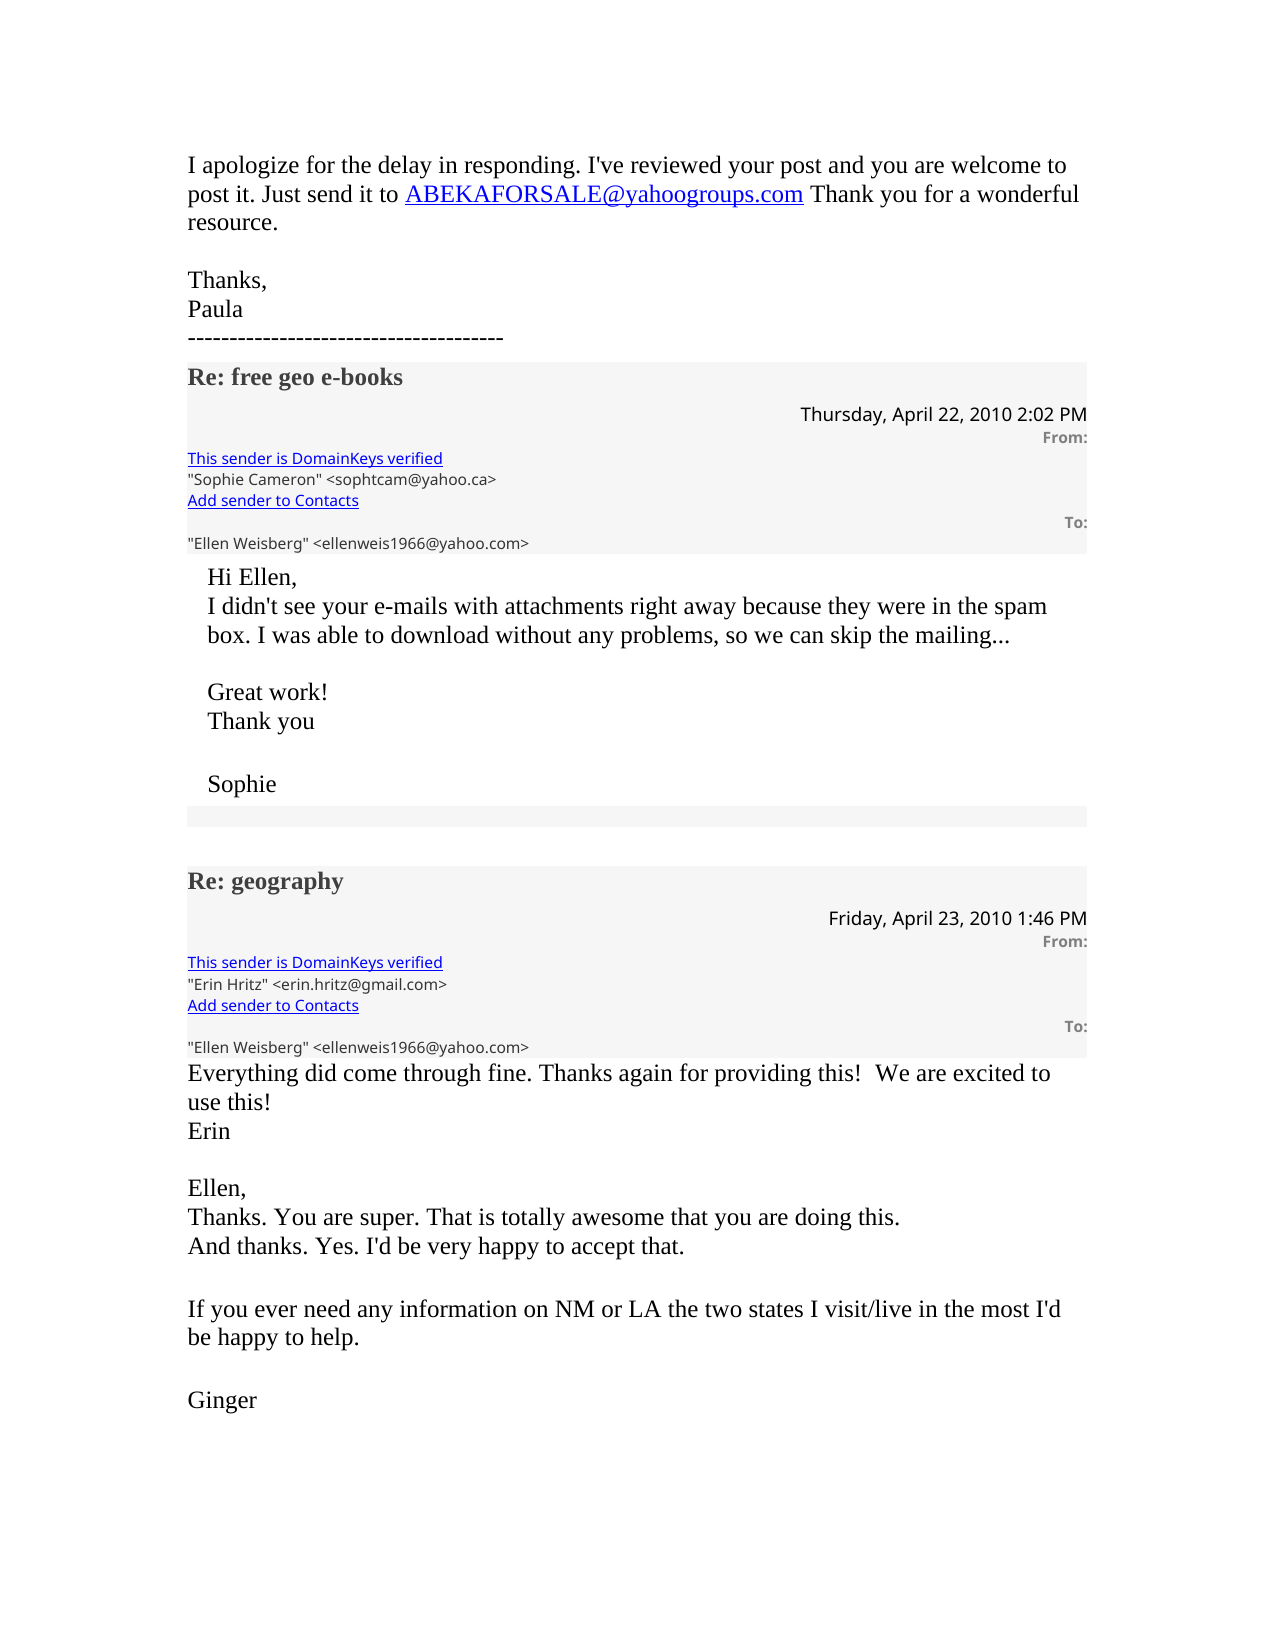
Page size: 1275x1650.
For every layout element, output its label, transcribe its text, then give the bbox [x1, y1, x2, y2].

text "Ellen Weisberg" <ellenweis1966@yahoo.com> [187, 533, 1087, 554]
text Friday, April 23, 2010 1:46 PM [187, 905, 1087, 931]
text Thursday, April 22, 2010 2:02 PM [187, 401, 1087, 426]
text I apologize for the delay in responding. I've reviewed your post and you are welcome to post it. Just send it to ABEKAFORSALE@yahoogroups.com Thank you for a wonderful resource. [187, 150, 1087, 236]
text Add sender to Contacts [187, 995, 1087, 1016]
text Ellen, Thanks. You are super. That is totally awesome that you are doing this. And thanks. Yes. I'd be very happy to accept that. [187, 1173, 1087, 1260]
text If you ever need any information on NM or LA the two states I visit/live in the most I'd be happy to help. Ginger [187, 1260, 1087, 1414]
text "Sophie Cameron" <sophtcam@yahoo.ca> [187, 469, 1087, 490]
text "Ellen Weisberg" <ellenweis1966@yahoo.com> [187, 1037, 1087, 1058]
text Paula [187, 294, 1087, 322]
text Re: free geo e-books [187, 362, 1087, 390]
text From: [187, 426, 1087, 448]
text Thanks, [187, 265, 1087, 294]
text From: [187, 931, 1087, 952]
text To: [187, 511, 1087, 533]
text To: [187, 1016, 1087, 1037]
text -------------------------------------- [187, 322, 1087, 351]
text This sender is DomainKeys verified [187, 952, 1087, 973]
text Re: geography [187, 866, 1087, 895]
text Everything did come through fine. Thanks again for providing this! We are excited to use this! [187, 1058, 1087, 1116]
text Erin [187, 1116, 1087, 1145]
table_header Hi Ellen, I didn't see your e-mails with attachments right away because they were in the spam box. I was able to download without any problems, so we can skip the mailing... Great work! Thank you Sophie [199, 554, 1099, 806]
text Add sender to Contacts [187, 490, 1087, 511]
text "Erin Hritz" <erin.hritz@gmail.com> [187, 973, 1087, 995]
text This sender is DomainKeys verified [187, 448, 1087, 469]
